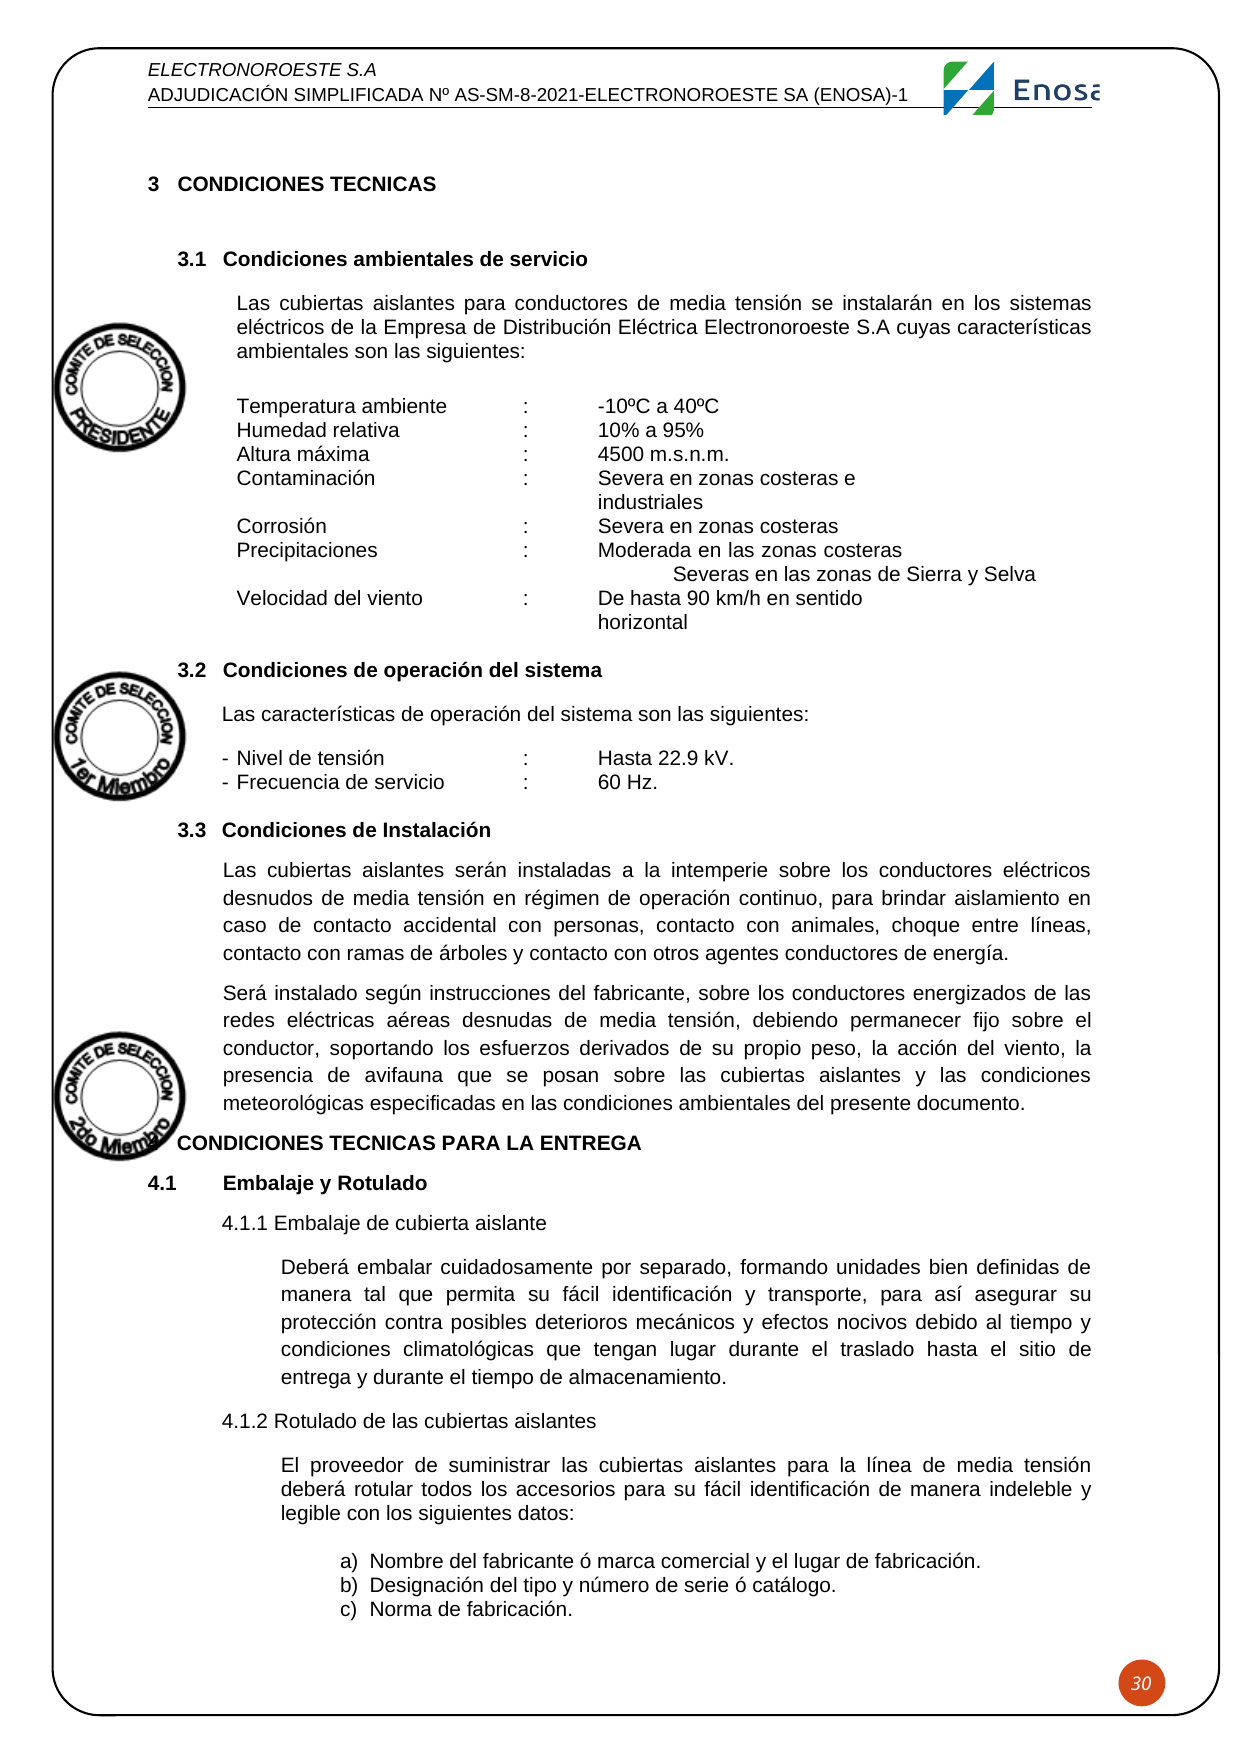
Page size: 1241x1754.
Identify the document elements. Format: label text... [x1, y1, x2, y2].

text Contaminación : Severa en zonas costeras e industriales [236, 466, 1092, 514]
picture [943, 61, 1100, 115]
text Las cubiertas aislantes para conductores de media tensión se instalarán en los sistemas eléctricos de la Empresa de Distribución Eléctrica Electronoroeste S.A cuyas características ambientales son las siguientes: [236, 291, 1092, 363]
picture [54, 321, 187, 1163]
text 4.1 Embalaje y Rotulado [148, 1171, 1033, 1194]
list Norma de fabricación. [340, 1597, 1092, 1621]
text Humedad relativa : 10% a 95% [236, 418, 1092, 442]
text Temperatura ambiente : -10ºC a 40ºC [236, 394, 1092, 418]
text 4.1.2 Rotulado de las cubiertas aislantes [222, 1409, 1092, 1433]
text El proveedor de suministrar las cubiertas aislantes para la línea de media tensión deberá rotular todos los accesorios para su fácil identificación de manera indeleble y legible con los siguientes datos: [281, 1453, 1092, 1525]
list Frecuencia de servicio : 60 Hz. [222, 770, 1093, 794]
text Velocidad del viento : De hasta 90 km/h en sentido horizontal [236, 586, 1092, 634]
text 3.1 Condiciones ambientales de servicio [177, 247, 1092, 271]
text 4.1.1 Embalaje de cubierta aislante [222, 1211, 1092, 1234]
list Condiciones de Instalación [177, 818, 1092, 842]
list CONDICIONES TECNICAS [148, 172, 1097, 196]
text 3.2 Condiciones de operación del sistema [177, 658, 1092, 682]
text Corrosión : Severa en zonas costeras [236, 514, 1092, 538]
text Las cubiertas aislantes serán instaladas a la intemperie sobre los conductores eléctricos desnudos de media tensión en régimen de operación continuo, para brindar aislamiento en caso de contacto accidental con personas, contacto con animales, choque entre líneas, contacto con ramas de árboles y contacto con otros agentes conductores de energía. [223, 858, 1092, 964]
text Será instalado según instrucciones del fabricante, sobre los conductores energizados de las redes eléctricas aéreas desnudas de media tensión, debiendo permanecer fijo sobre el conductor, soportando los esfuerzos derivados de su propio peso, la acción del viento, la presencia de avifauna que se posan sobre las cubiertas aislantes y las condiciones meteorológicas especificadas en las condiciones ambientales del presente documento. [223, 981, 1092, 1114]
text Las características de operación del sistema son las siguientes: [222, 702, 1088, 726]
text Altura máxima : 4500 m.s.n.m. [236, 442, 1092, 466]
list Nivel de tensión : Hasta 22.9 kV. [222, 746, 1093, 770]
list Designación del tipo y número de serie ó catálogo. [340, 1573, 1092, 1597]
text Precipitaciones : Moderada en las zonas costeras Severas en las zonas de Sierra y Selva [236, 538, 1092, 586]
list Nombre del fabricante ó marca comercial y el lugar de fabricación. [340, 1549, 1092, 1573]
text Deberá embalar cuidadosamente por separado, formando unidades bien definidas de manera tal que permita su fácil identificación y transporte, para así asegurar su protección contra posibles deterioros mecánicos y efectos nocivos debido al tiempo y condiciones climatológicas que tengan lugar durante el traslado hasta el sitio de entrega y durante el tiempo de almacenamiento. [281, 1255, 1092, 1389]
text 4 CONDICIONES TECNICAS PARA LA ENTREGA [148, 1131, 1033, 1154]
